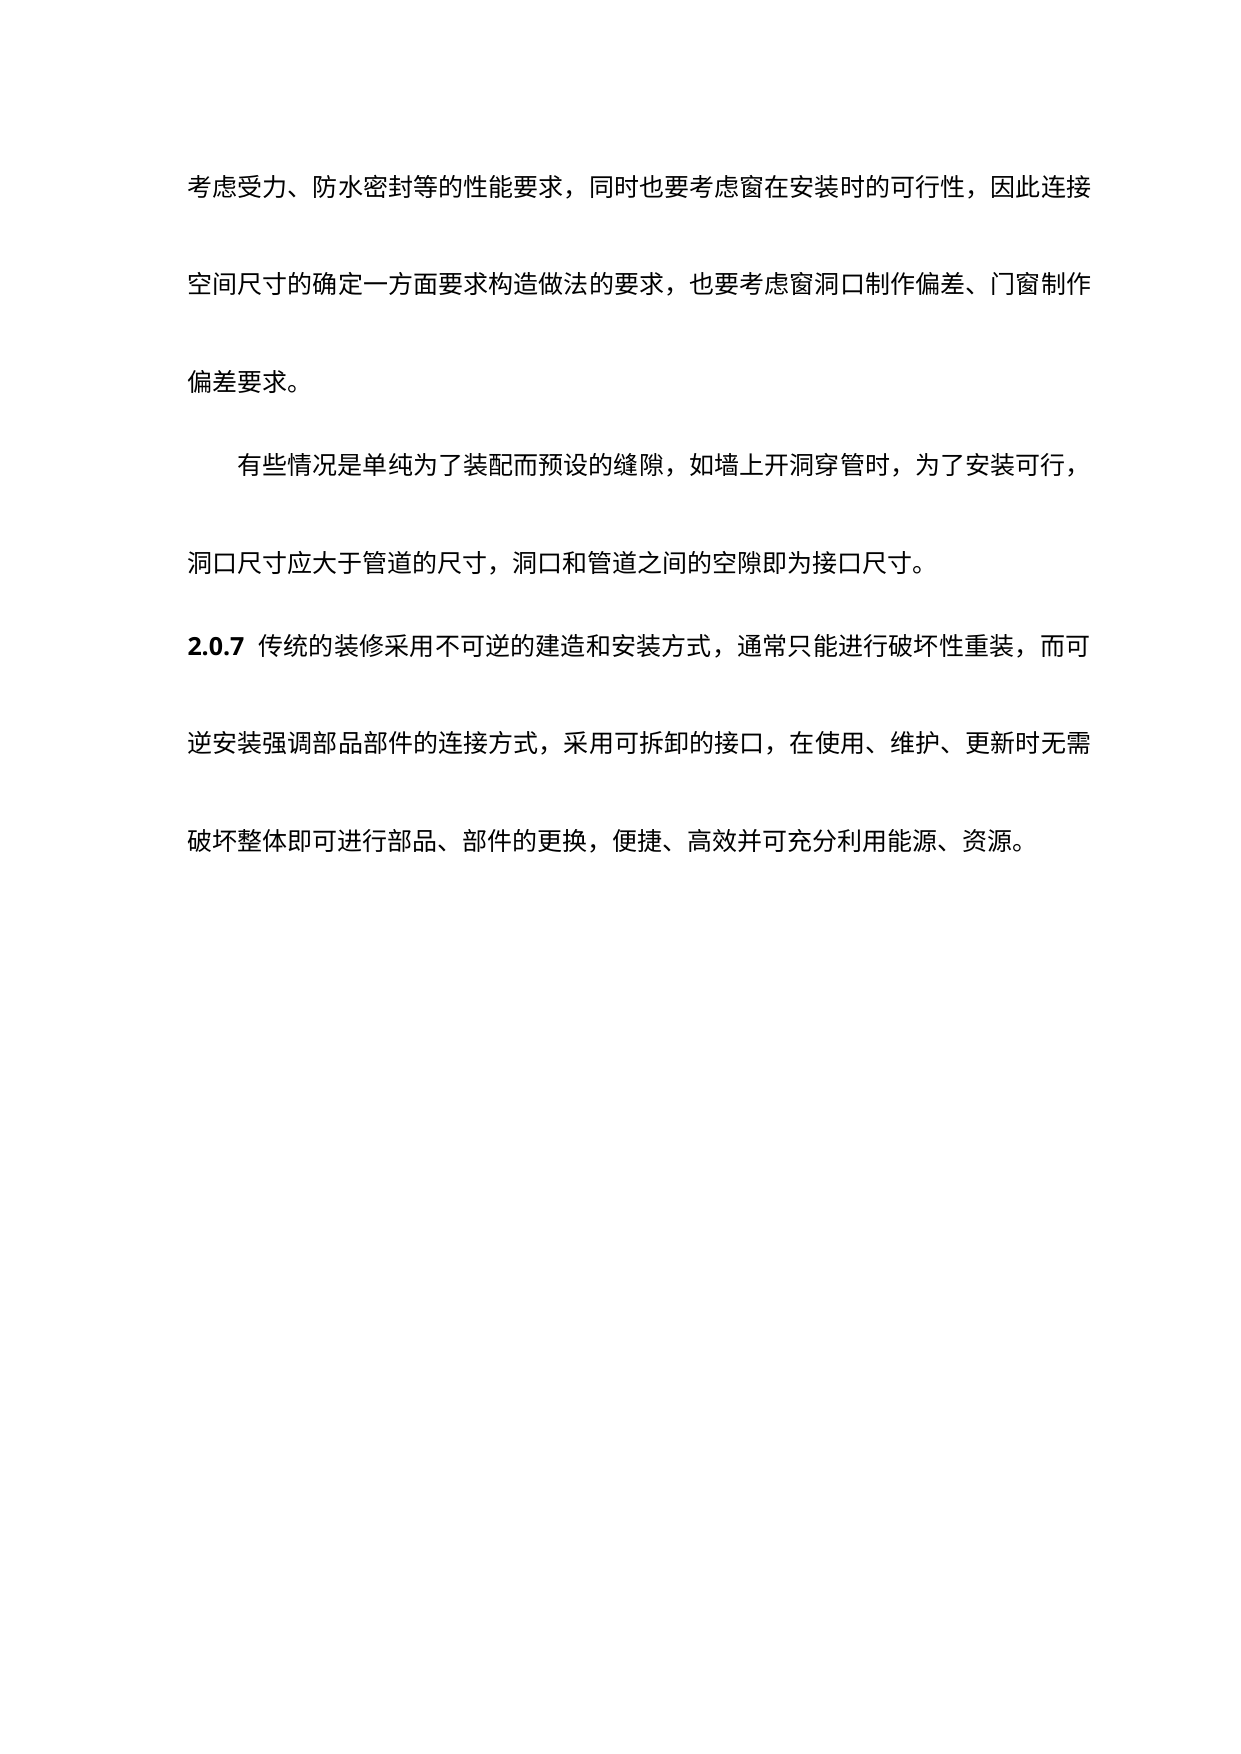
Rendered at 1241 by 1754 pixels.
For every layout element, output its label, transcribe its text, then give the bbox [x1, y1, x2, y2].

text 有些情况是单纯为了装配而预设的缝隙，如墙上开洞穿管时，为了安装可行，洞口尺寸应大于管道的尺寸，洞口和管道之间的空隙即为接口尺寸。 [187, 431, 1092, 594]
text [187, 153, 1092, 413]
text 2.0.7 传统的装修采用不可逆的建造和安装方式，通常只能进行破坏性重装，而可逆安装强调部品部件的连接方式，采用可拆卸的接口，在使用、维护、更新时无需破坏整体即可进行部品、部件的更换，便捷、高效并可充分利用能源、资源。 [187, 612, 1092, 872]
